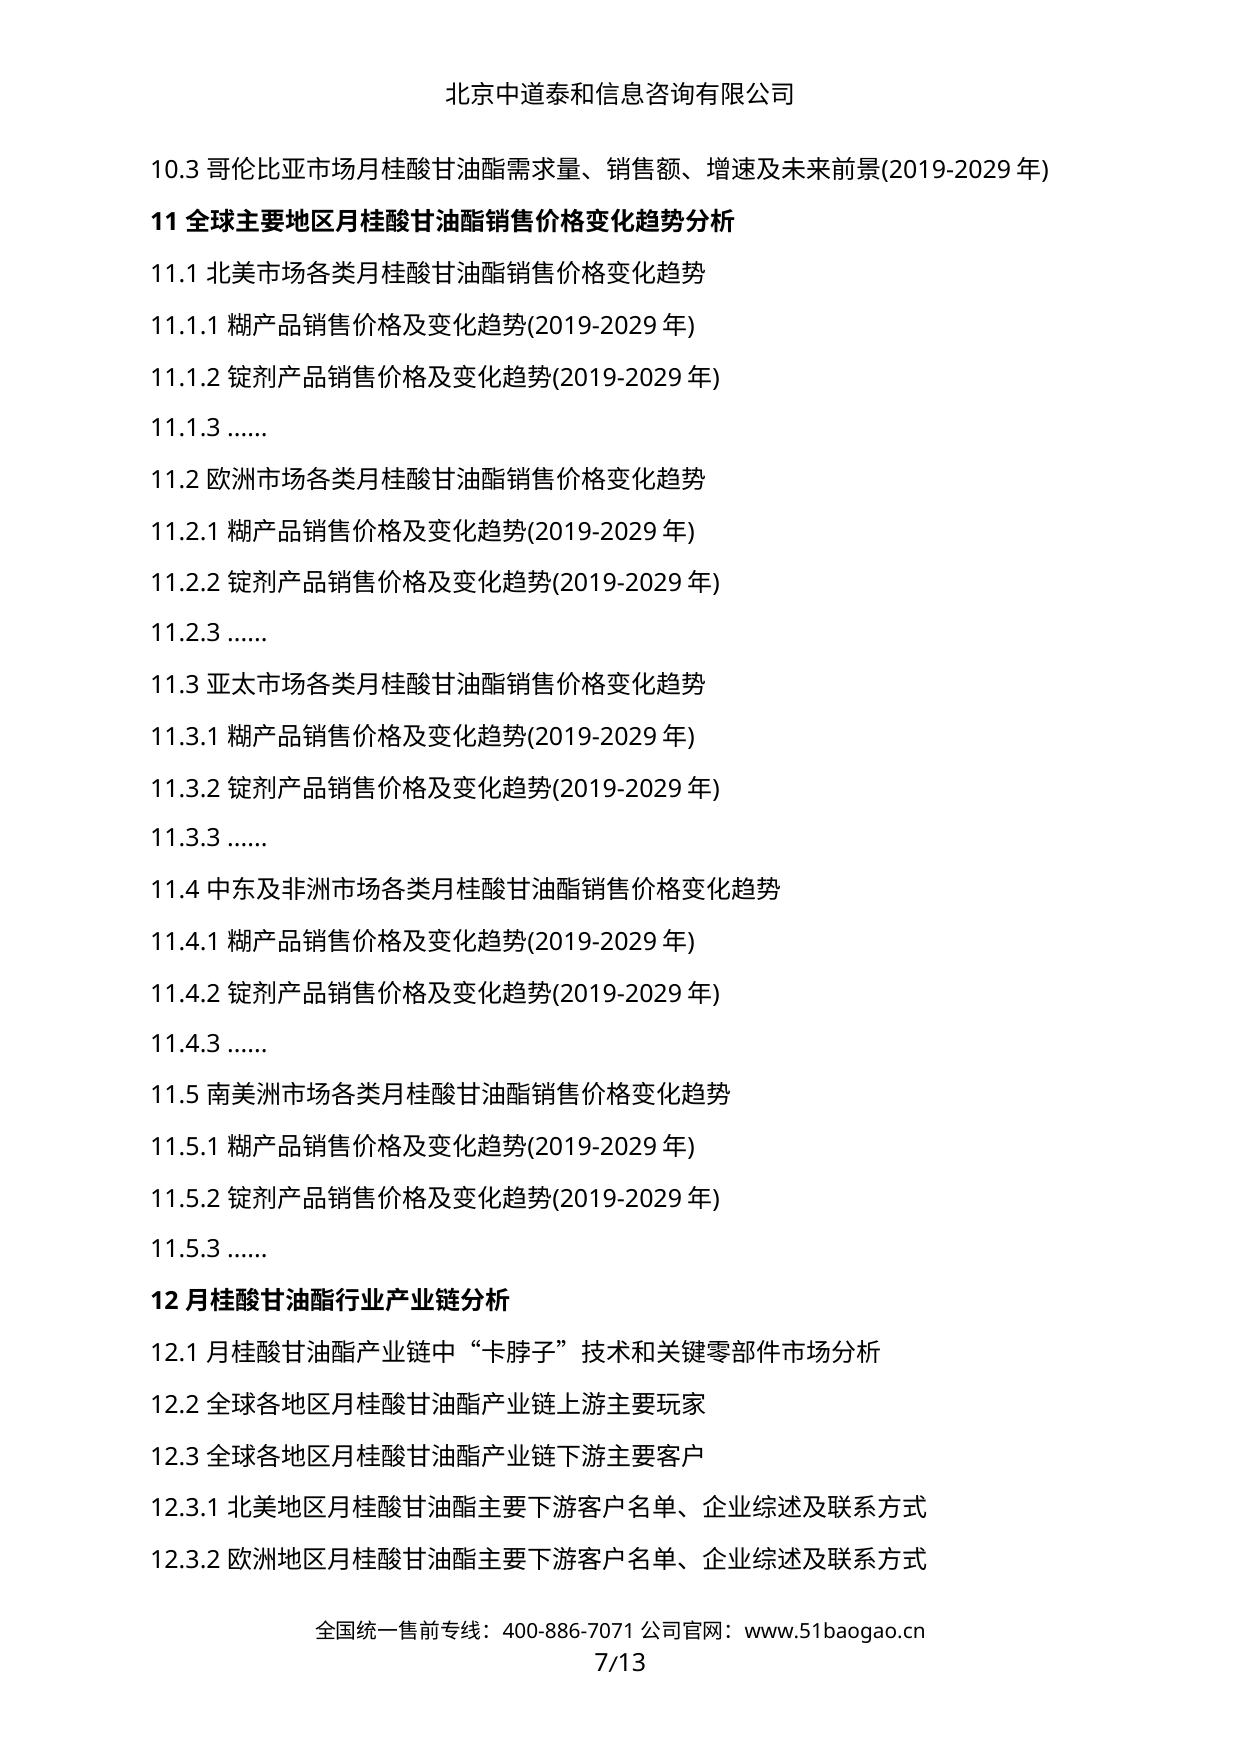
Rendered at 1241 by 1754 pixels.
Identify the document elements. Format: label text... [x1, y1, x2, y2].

text 12.3 全球各地区月桂酸甘油酯产业链下游主要客户 [150, 1436, 1090, 1472]
text 11.4.2 锭剂产品销售价格及变化趋势(2019-2029年) [150, 973, 1090, 1010]
text 11.3 亚太市场各类月桂酸甘油酯销售价格变化趋势 [150, 664, 1090, 701]
text 11.4 中东及非洲市场各类月桂酸甘油酯销售价格变化趋势 [150, 870, 1090, 906]
text 10.3 哥伦比亚市场月桂酸甘油酯需求量、销售额、增速及未来前景(2019-2029年) [150, 150, 1090, 186]
text 11.1.1 糊产品销售价格及变化趋势(2019-2029年) [150, 306, 1090, 342]
text 11.4.3 ...... [150, 1025, 1090, 1059]
text 11.5.2 锭剂产品销售价格及变化趋势(2019-2029年) [150, 1179, 1090, 1215]
text 11.1.2 锭剂产品销售价格及变化趋势(2019-2029年) [150, 357, 1090, 394]
text 11.3.2 锭剂产品销售价格及变化趋势(2019-2029年) [150, 768, 1090, 804]
text 11.1 北美市场各类月桂酸甘油酯销售价格变化趋势 [150, 254, 1090, 290]
text 11.3.3 ...... [150, 820, 1090, 854]
text 11.5.1 糊产品销售价格及变化趋势(2019-2029年) [150, 1127, 1090, 1163]
text 12 月桂酸甘油酯行业产业链分析 [150, 1280, 1090, 1317]
text 11.2.2 锭剂产品销售价格及变化趋势(2019-2029年) [150, 563, 1090, 599]
text 11.5 南美洲市场各类月桂酸甘油酯销售价格变化趋势 [150, 1075, 1090, 1111]
text 11.1.3 ...... [150, 409, 1090, 443]
text 11 全球主要地区月桂酸甘油酯销售价格变化趋势分析 [150, 202, 1090, 238]
text 11.2.3 ...... [150, 615, 1090, 649]
text 12.2 全球各地区月桂酸甘油酯产业链上游主要玩家 [150, 1384, 1090, 1420]
text 11.3.1 糊产品销售价格及变化趋势(2019-2029年) [150, 716, 1090, 752]
text 11.2 欧洲市场各类月桂酸甘油酯销售价格变化趋势 [150, 459, 1090, 495]
text 12.3.1 北美地区月桂酸甘油酯主要下游客户名单、企业综述及联系方式 [150, 1488, 1090, 1524]
text 11.4.1 糊产品销售价格及变化趋势(2019-2029年) [150, 922, 1090, 958]
text 11.5.3 ...... [150, 1231, 1090, 1265]
text 11.2.1 糊产品销售价格及变化趋势(2019-2029年) [150, 511, 1090, 547]
text 12.1 月桂酸甘油酯产业链中“卡脖子”技术和关键零部件市场分析 [150, 1332, 1090, 1368]
text 12.3.2 欧洲地区月桂酸甘油酯主要下游客户名单、企业综述及联系方式 [150, 1540, 1090, 1576]
